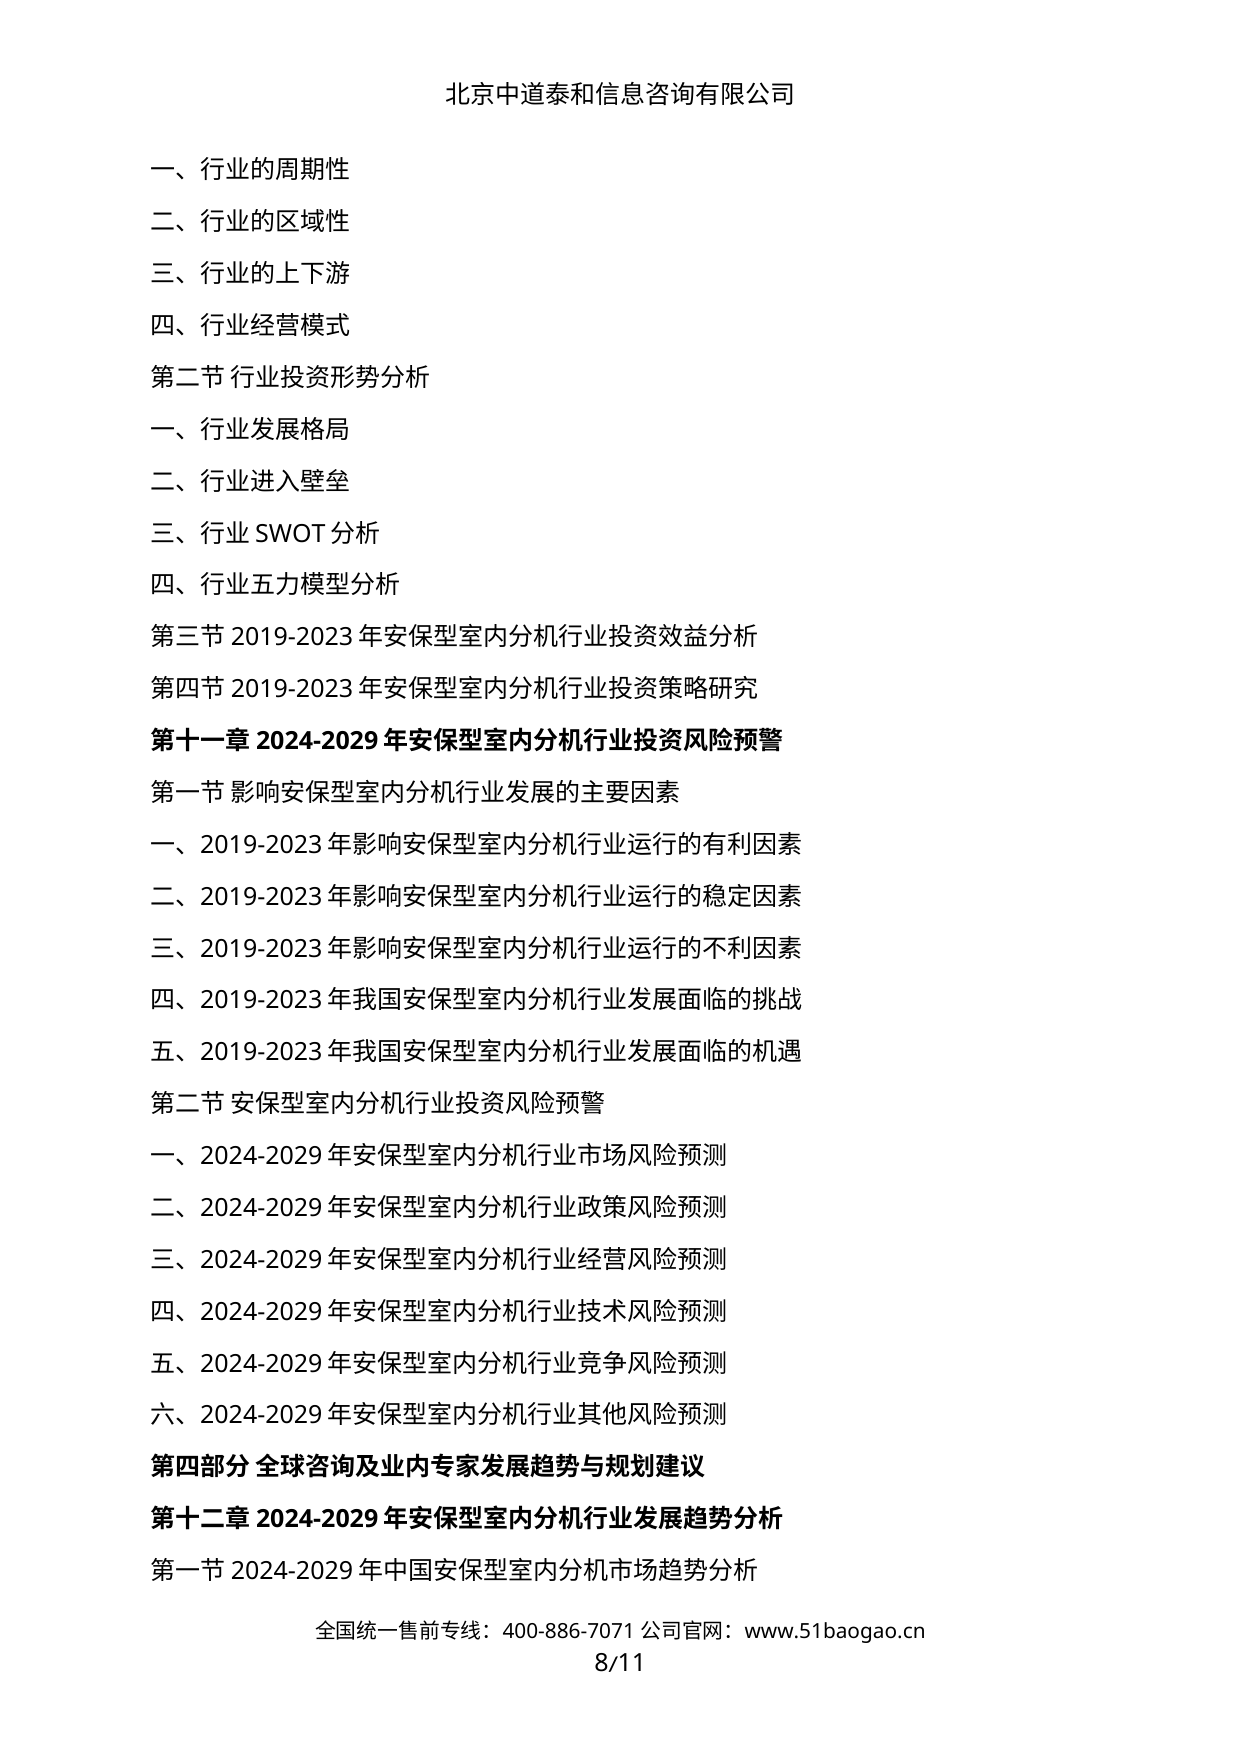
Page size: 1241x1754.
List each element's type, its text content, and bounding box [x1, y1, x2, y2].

text 五、2024-2029年安保型室内分机行业竞争风险预测 [150, 1343, 1090, 1379]
text 四、行业经营模式 [150, 306, 1090, 342]
text 一、2024-2029年安保型室内分机行业市场风险预测 [150, 1136, 1090, 1172]
text 第二节 安保型室内分机行业投资风险预警 [150, 1084, 1090, 1120]
text 三、行业的上下游 [150, 254, 1090, 290]
text 三、行业SWOT分析 [150, 513, 1090, 549]
text 一、行业发展格局 [150, 409, 1090, 446]
text 四、2019-2023年我国安保型室内分机行业发展面临的挑战 [150, 980, 1090, 1016]
text 二、2024-2029年安保型室内分机行业政策风险预测 [150, 1187, 1090, 1224]
text 五、2019-2023年我国安保型室内分机行业发展面临的机遇 [150, 1032, 1090, 1068]
text 一、2019-2023年影响安保型室内分机行业运行的有利因素 [150, 824, 1090, 861]
text 第三节 2019-2023年安保型室内分机行业投资效益分析 [150, 617, 1090, 653]
text 三、2024-2029年安保型室内分机行业经营风险预测 [150, 1239, 1090, 1276]
text 第四节 2019-2023年安保型室内分机行业投资策略研究 [150, 669, 1090, 705]
text 四、行业五力模型分析 [150, 565, 1090, 601]
text 二、行业进入壁垒 [150, 461, 1090, 497]
text 第一节 2024-2029年中国安保型室内分机市场趋势分析 [150, 1551, 1090, 1587]
text 第十二章 2024-2029年安保型室内分机行业发展趋势分析 [150, 1499, 1090, 1535]
text 四、2024-2029年安保型室内分机行业技术风险预测 [150, 1291, 1090, 1327]
text 第十一章 2024-2029年安保型室内分机行业投资风险预警 [150, 721, 1090, 757]
text 第四部分 全球咨询及业内专家发展趋势与规划建议 [150, 1447, 1090, 1483]
text 第一节 影响安保型室内分机行业发展的主要因素 [150, 772, 1090, 809]
text 三、2019-2023年影响安保型室内分机行业运行的不利因素 [150, 928, 1090, 964]
text 二、行业的区域性 [150, 202, 1090, 238]
text 二、2019-2023年影响安保型室内分机行业运行的稳定因素 [150, 876, 1090, 912]
text 六、2024-2029年安保型室内分机行业其他风险预测 [150, 1395, 1090, 1431]
text 第二节 行业投资形势分析 [150, 357, 1090, 394]
text 一、行业的周期性 [150, 150, 1090, 186]
